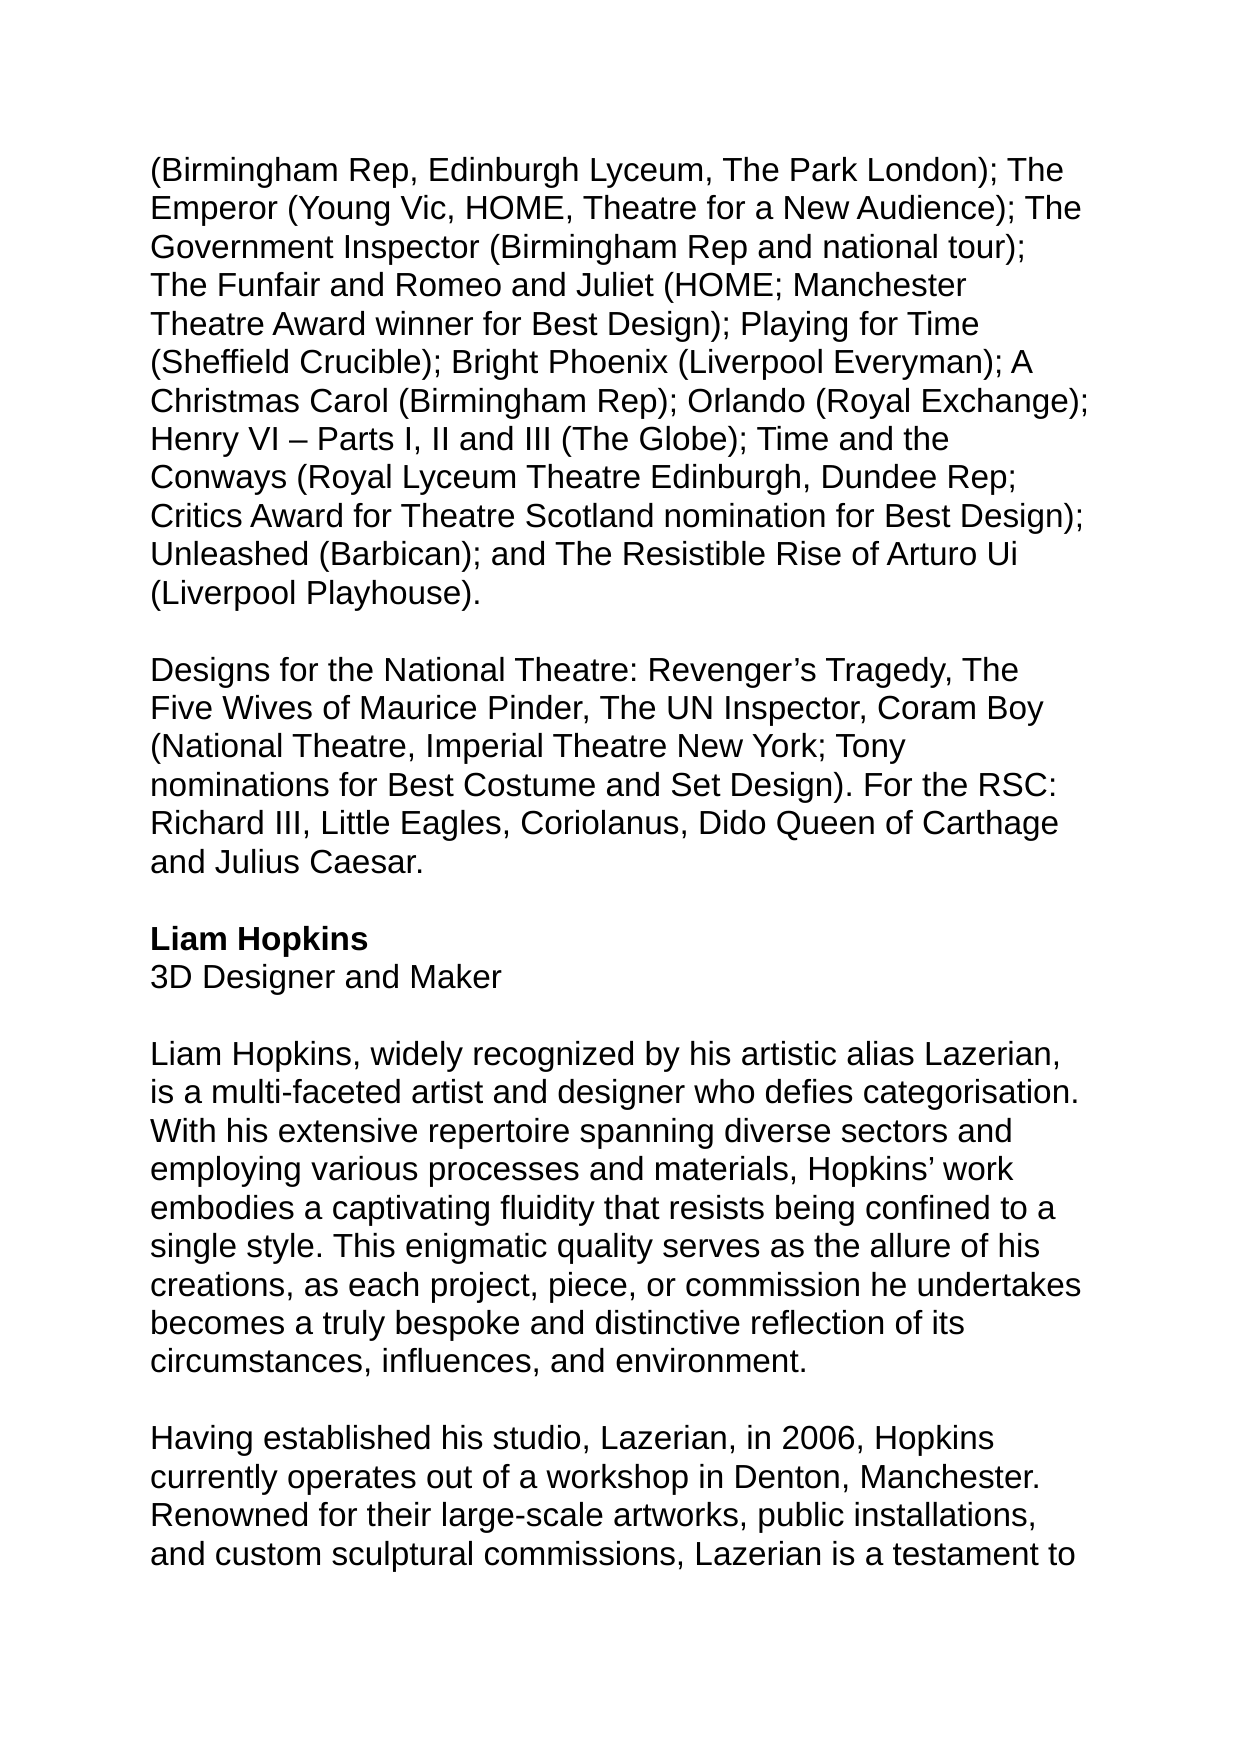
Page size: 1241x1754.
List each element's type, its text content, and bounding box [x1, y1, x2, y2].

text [150, 150, 1090, 611]
text Designs for the National Theatre: Revenger’s Tragedy, The Five Wives of Maurice Pinder, The UN Inspector, Coram Boy (National Theatre, Imperial Theatre New York; Tony nominations for Best Costume and Set Design). For the RSC: Richard III, Little Eagles, Coriolanus, Dido Queen of Carthage and Julius Caesar. [150, 650, 1090, 880]
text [150, 1418, 1090, 1572]
text Liam Hopkins [150, 919, 1090, 957]
text Liam Hopkins, widely recognized by his artistic alias Lazerian, is a multi-faceted artist and designer who defies categorisation. With his extensive repertoire spanning diverse sectors and employing various processes and materials, Hopkins’ work embodies a captivating fluidity that resists being confined to a single style. This enigmatic quality serves as the allure of his creations, as each project, piece, or commission he undertakes becomes a truly bespoke and distinctive reflection of its circumstances, influences, and environment. [150, 1034, 1090, 1380]
text 3D Designer and Maker [150, 957, 1090, 996]
